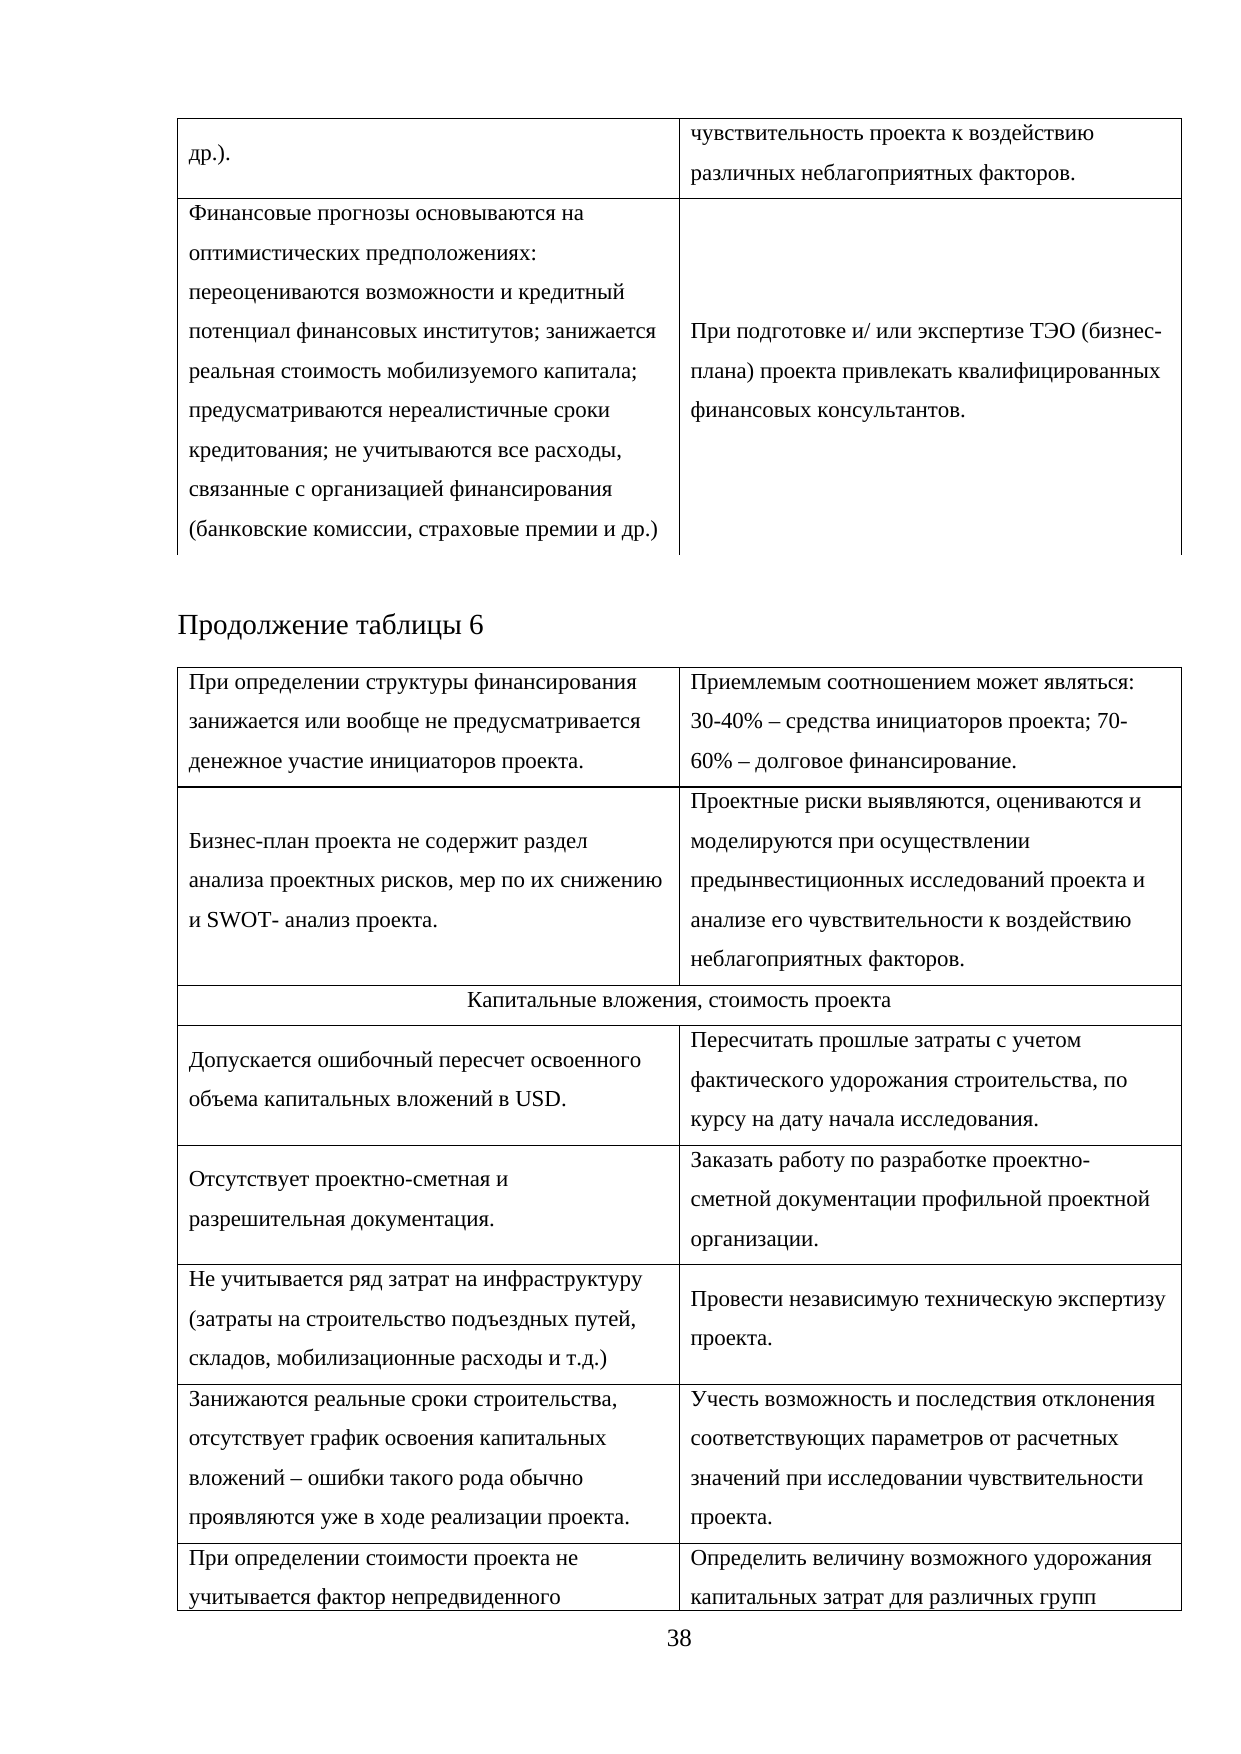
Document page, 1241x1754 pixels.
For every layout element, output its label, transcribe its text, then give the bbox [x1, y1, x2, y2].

table_cell Пересчитать прошлые затраты с учетом фактического удорожания строительства, по курсу на дату начала исследования. [680, 1026, 1181, 1145]
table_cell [178, 1544, 679, 1609]
table_cell Отсутствует проектно-сметная и разрешительная документация. [178, 1146, 679, 1264]
table_cell Учесть возможность и последствия отклонения соответствующих параметров от расчетных значений при исследовании чувствительности проекта. [680, 1385, 1181, 1543]
table_cell Бизнес-план проекта не содержит раздел анализа проектных рисков, мер по их снижению и SWOT- анализ проекта. [178, 788, 679, 985]
table_cell Провести независимую техническую экспертизу проекта. [680, 1265, 1181, 1384]
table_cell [680, 119, 1181, 198]
table_cell Допускается ошибочный пересчет освоенного объема капитальных вложений в USD. [178, 1026, 679, 1145]
table_header Приемлемым соотношением может являться: 30-40% – средства инициаторов проекта; 70-60% – долговое финансирование. [680, 668, 1181, 786]
table_header При определении структуры финансирования занижается или вообще не предусматривается денежное участие инициаторов проекта. [178, 668, 679, 786]
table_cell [178, 119, 679, 198]
text Продолжение таблицы 6 [177, 607, 1181, 641]
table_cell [680, 1544, 1181, 1609]
table_cell Финансовые прогнозы основываются на оптимистических предположениях: переоцениваются возможности и кредитный потенциал финансовых институтов; занижается реальная стоимость мобилизуемого капитала; предусматриваются нереалистичные сроки кредитования; не учитываются все расходы, связанные с организацией финансирования (банковские комиссии, страховые премии и др.) [178, 199, 679, 554]
table_cell Проектные риски выявляются, оцениваются и моделируются при осуществлении предынвестиционных исследований проекта и анализе его чувствительности к воздействию неблагоприятных факторов. [680, 788, 1181, 985]
table_cell Капитальные вложения, стоимость проекта [178, 986, 1181, 1025]
table_cell Не учитывается ряд затрат на инфраструктуру (затраты на строительство подъездных путей, складов, мобилизационные расходы и т.д.) [178, 1265, 679, 1384]
table_cell Заказать работу по разработке проектно- сметной документации профильной проектной организации. [680, 1146, 1181, 1264]
table_cell Занижаются реальные сроки строительства, отсутствует график освоения капитальных вложений – ошибки такого рода обычно проявляются уже в ходе реализации проекта. [178, 1385, 679, 1543]
table_cell При подготовке и/ или экспертизе ТЭО (бизнес-плана) проекта привлекать квалифицированных финансовых консультантов. [680, 199, 1181, 554]
